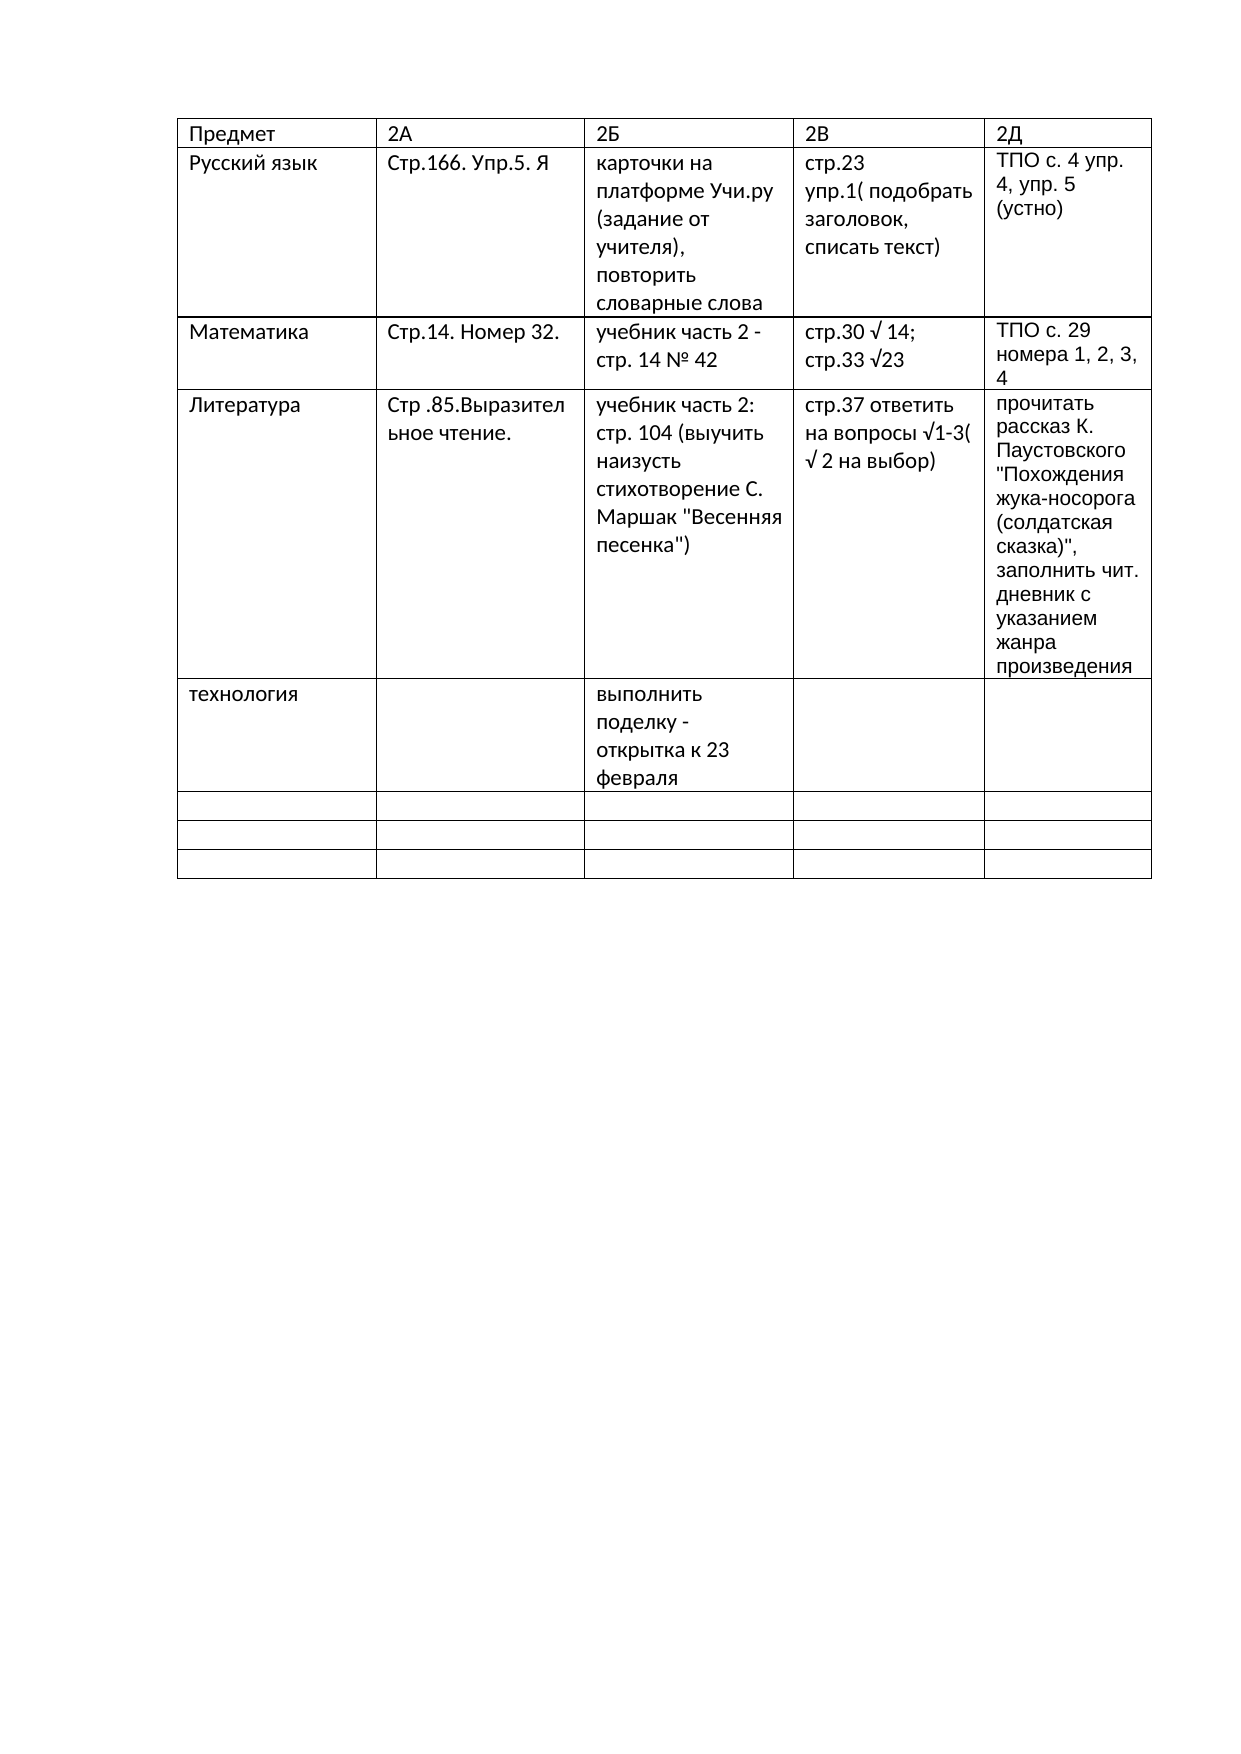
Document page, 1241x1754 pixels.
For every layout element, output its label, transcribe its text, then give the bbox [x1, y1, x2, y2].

table_cell [377, 792, 584, 820]
table_cell [585, 792, 793, 820]
table_cell [985, 792, 1151, 820]
table_cell Русский язык [178, 148, 376, 316]
table_cell стр.30 √ 14; стр.33 √23 [794, 318, 984, 389]
table_cell Стр.166. Упр.5. Я [377, 148, 584, 316]
table_cell учебник часть 2: стр. 104 (выучить наизусть стихотворение С. Маршак "Весенняя песенка") [585, 390, 793, 678]
table_cell [794, 679, 984, 791]
table_header Предмет [178, 119, 376, 147]
table_cell [985, 821, 1151, 849]
table_header 2В [794, 119, 984, 147]
table_cell [178, 850, 376, 878]
table_header 2Д [985, 119, 1151, 147]
table_cell Литература [178, 390, 376, 678]
table_header 2А [377, 119, 584, 147]
table_cell ТПО с. 4 упр. 4, упр. 5 (устно) [985, 148, 1151, 316]
table_cell Стр.14. Номер 32. [377, 318, 584, 389]
table_cell стр.23 упр.1( подобрать заголовок, списать текст) [794, 148, 984, 316]
table_cell [985, 679, 1151, 791]
table_cell прочитать рассказ К. Паустовского "Похождения жука-носорога (солдатская сказка)", заполнить чит. дневник с указанием жанра произведения [1056, 390, 1151, 678]
table_cell [377, 821, 584, 849]
table_cell [985, 850, 1151, 878]
table_cell ТПО с. 29 номера 1, 2, 3, 4 [1007, 318, 1151, 389]
table_cell [794, 821, 984, 849]
table_cell [585, 821, 793, 849]
table_cell карточки на платформе Учи.ру (задание от учителя), повторить словарные слова [585, 148, 793, 316]
table_header 2Б [585, 119, 793, 147]
table_cell [377, 850, 584, 878]
table_cell [585, 850, 793, 878]
table_cell [377, 679, 584, 791]
table_cell [794, 792, 984, 820]
table_cell стр.37 ответить на вопросы √1-3( √ 2 на выбор) [794, 390, 984, 678]
table_cell [178, 821, 376, 849]
table_cell [178, 792, 376, 820]
table_cell выполнить поделку - открытка к 23 февраля [585, 679, 793, 791]
table_cell Стр .85.Выразительное чтение. [377, 390, 584, 678]
table_cell [794, 850, 984, 878]
table_cell учебник часть 2 - стр. 14 № 42 [585, 318, 793, 389]
table_cell Математика [178, 318, 376, 389]
table_cell технология [178, 679, 376, 791]
